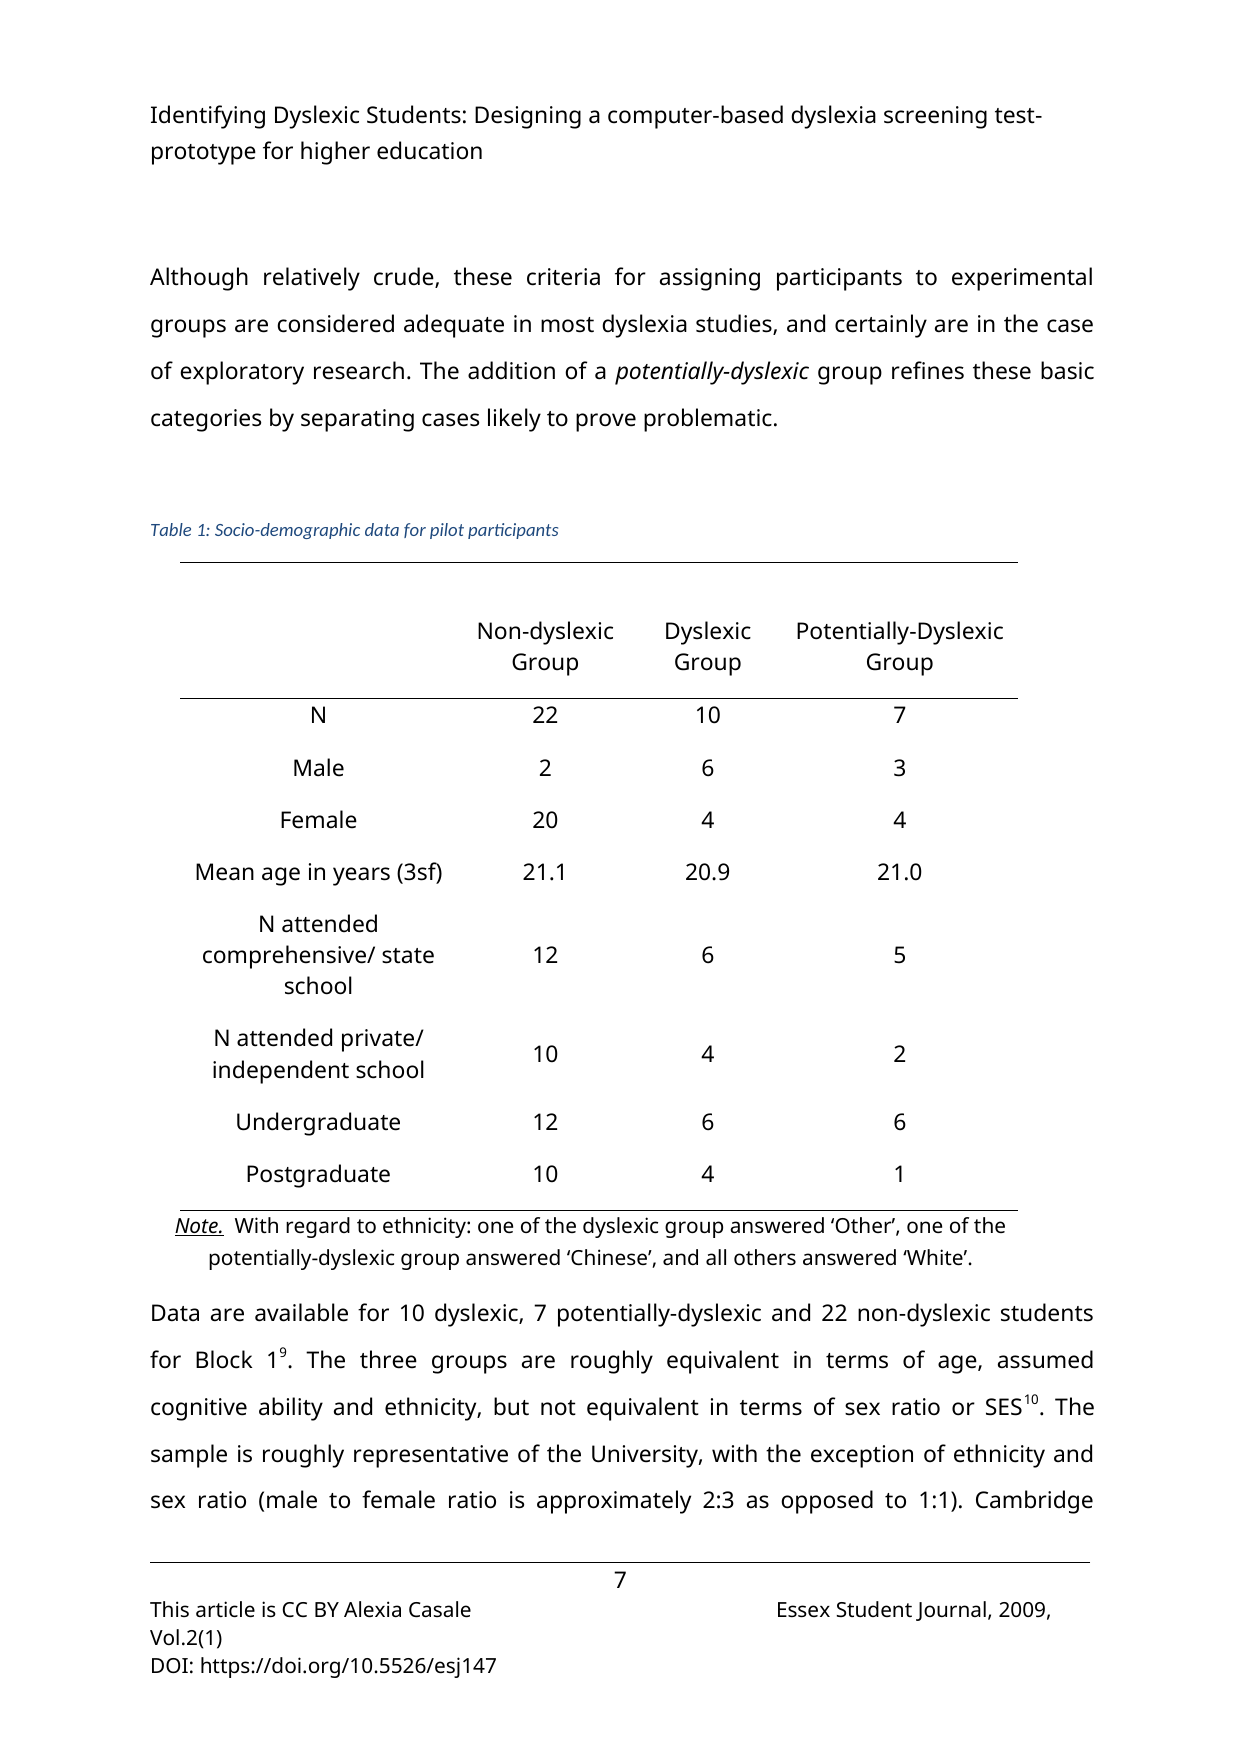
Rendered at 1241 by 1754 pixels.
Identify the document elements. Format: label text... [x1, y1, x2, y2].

table_cell 4 [634, 804, 781, 856]
table_cell Undergraduate [180, 1106, 457, 1158]
table_cell 21.1 [457, 856, 634, 908]
table_cell Female [180, 804, 457, 856]
table_cell N attended private/ independent school [180, 1022, 457, 1106]
table_cell 12 [457, 908, 634, 1022]
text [150, 1297, 1095, 1516]
text Although relatively crude, these criteria for assigning participants to experimental groups are considered adequate in most dyslexia studies, and certainly are in the case of exploratory research. The addition of a potentially-dyslexic group refines these basic categories by separating cases likely to prove problematic. [150, 261, 1095, 433]
table_cell 6 [634, 908, 781, 1022]
table_header [180, 563, 457, 698]
table_cell 2 [781, 1022, 1018, 1106]
table_cell 3 [781, 751, 1018, 803]
table_header Non-dyslexic Group [457, 563, 634, 698]
table_cell 21.0 [781, 856, 1018, 908]
table_cell Postgraduate [180, 1158, 457, 1210]
table_cell N [180, 699, 457, 751]
table_cell 20 [457, 804, 634, 856]
table_cell 4 [634, 1022, 781, 1106]
table_cell 4 [781, 804, 1018, 856]
table_cell 12 [457, 1106, 634, 1158]
table_cell 10 [634, 699, 781, 751]
table_header Potentially-Dyslexic Group [781, 563, 1018, 698]
table_cell Male [180, 751, 457, 803]
table_cell 2 [457, 751, 634, 803]
text Note. With regard to ethnicity: one of the dyslexic group answered ‘Other’, one of the potentially-dyslexic group answered ‘Chinese’, and all others answered ‘White’. [150, 1211, 1031, 1272]
table_cell N attended comprehensive/ state school [180, 908, 457, 1022]
table_cell Mean age in years (3sf) [180, 856, 457, 908]
table_cell 1 [781, 1158, 1018, 1210]
table_header Dyslexic Group [634, 563, 781, 698]
table_cell 6 [634, 751, 781, 803]
table_cell 10 [457, 1158, 634, 1210]
table_cell 5 [781, 908, 1018, 1022]
table_cell 20.9 [634, 856, 781, 908]
table_cell 6 [781, 1106, 1018, 1158]
table_cell 22 [457, 699, 634, 751]
table_cell 4 [634, 1158, 781, 1210]
table_cell 6 [634, 1106, 781, 1158]
table_cell 7 [781, 699, 1018, 751]
table_cell 10 [457, 1022, 634, 1106]
